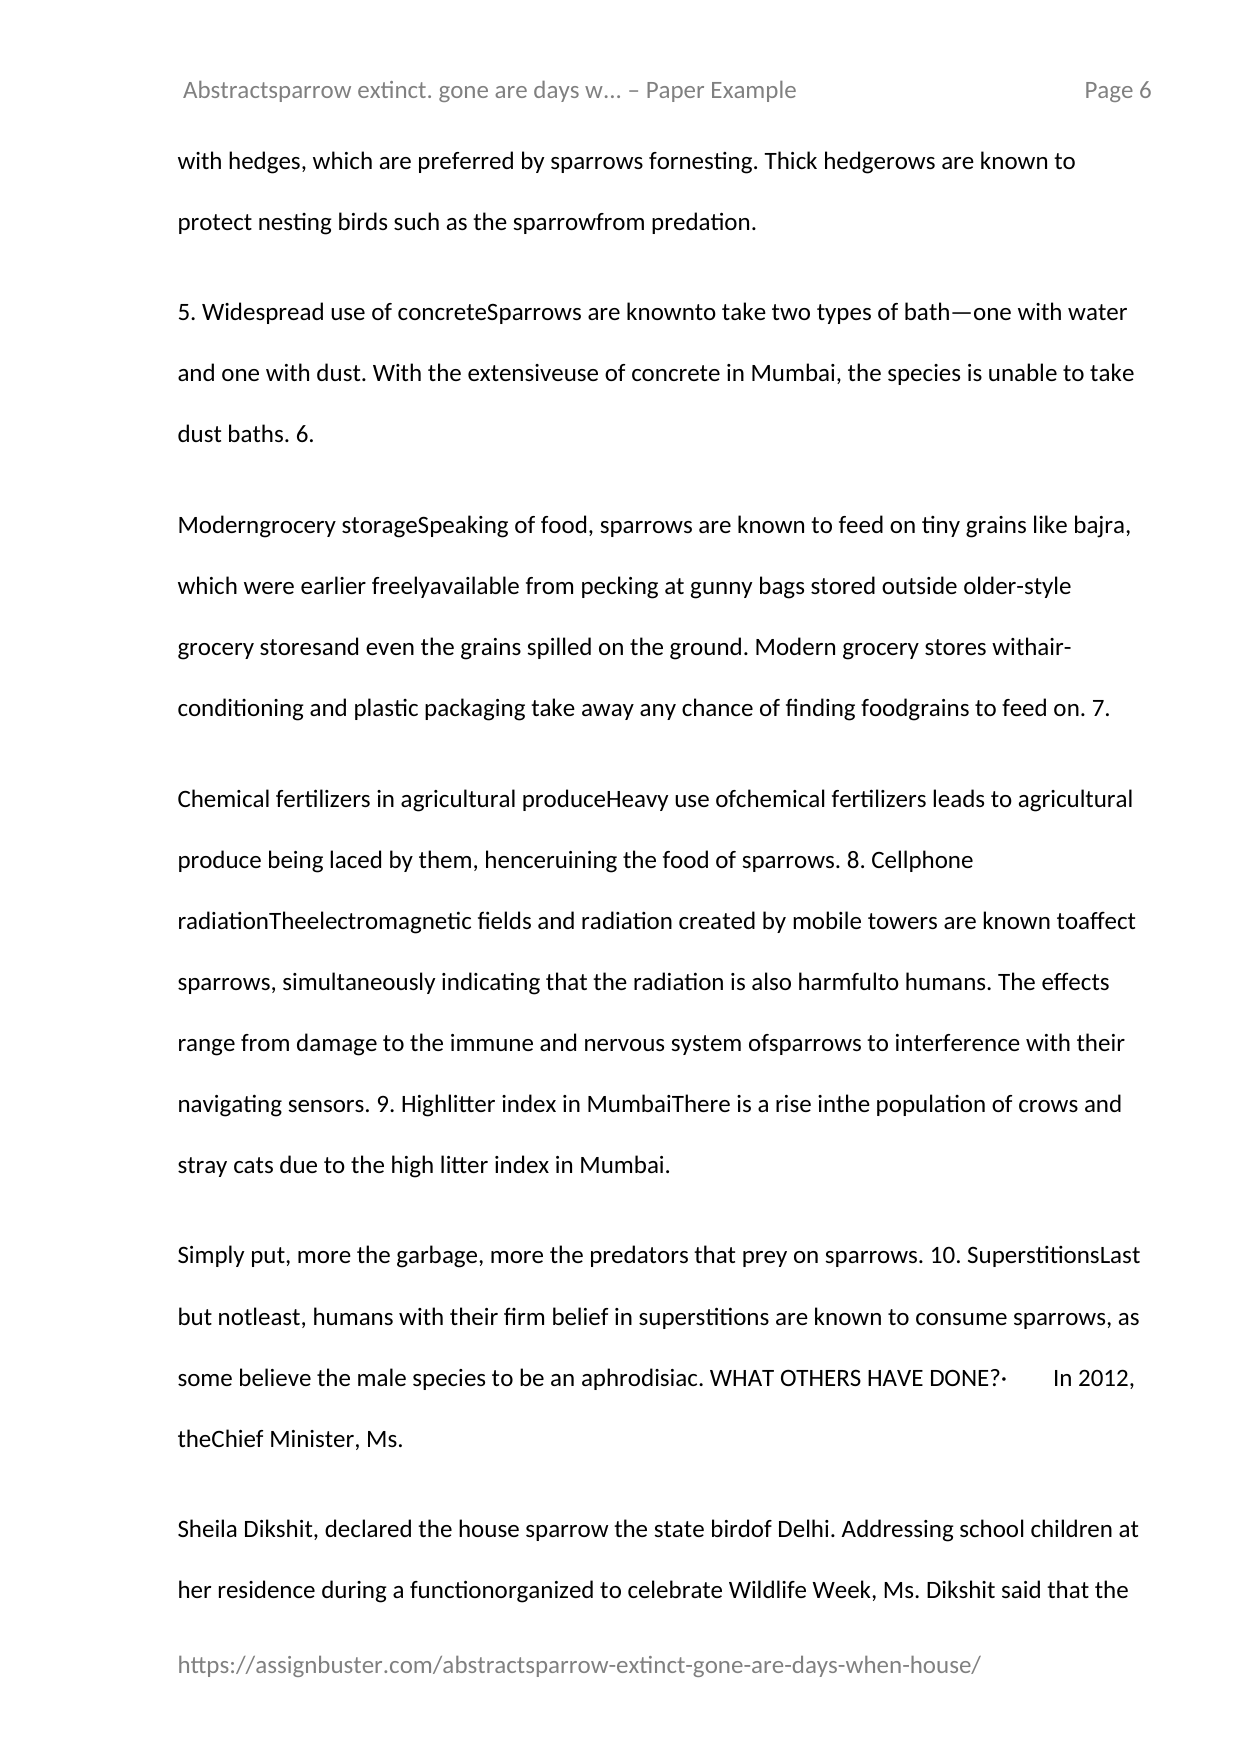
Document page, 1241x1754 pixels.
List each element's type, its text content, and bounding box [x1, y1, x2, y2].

text Moderngrocery storageSpeaking of food, sparrows are known to feed on tiny grains like bajra, which were earlier freelyavailable from pecking at gunny bags stored outside older-style grocery storesand even the grains spilled on the ground. Modern grocery stores withair-conditioning and plastic packaging take away any chance of finding foodgrains to feed on. 7. [177, 509, 1152, 723]
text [177, 1513, 1152, 1605]
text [177, 145, 1152, 237]
text 5. Widespread use of concreteSparrows are knownto take two types of bath—one with water and one with dust. With the extensiveuse of concrete in Mumbai, the species is unable to take dust baths. 6. [177, 297, 1152, 449]
text Simply put, more the garbage, more the predators that prey on sparrows. 10. SuperstitionsLast but notleast, humans with their firm belief in superstitions are known to consume sparrows, as some believe the male species to be an aphrodisiac. WHAT OTHERS HAVE DONE?· In 2012, theChief Minister, Ms. [177, 1239, 1152, 1453]
text Chemical fertilizers in agricultural produceHeavy use ofchemical fertilizers leads to agricultural produce being laced by them, henceruining the food of sparrows. 8. Cellphone radiationTheelectromagnetic fields and radiation created by mobile towers are known toaffect sparrows, simultaneously indicating that the radiation is also harmfulto humans. The effects range from damage to the immune and nervous system ofsparrows to interference with their navigating sensors. 9. Highlitter index in MumbaiThere is a rise inthe population of crows and stray cats due to the high litter index in Mumbai. [177, 783, 1152, 1179]
